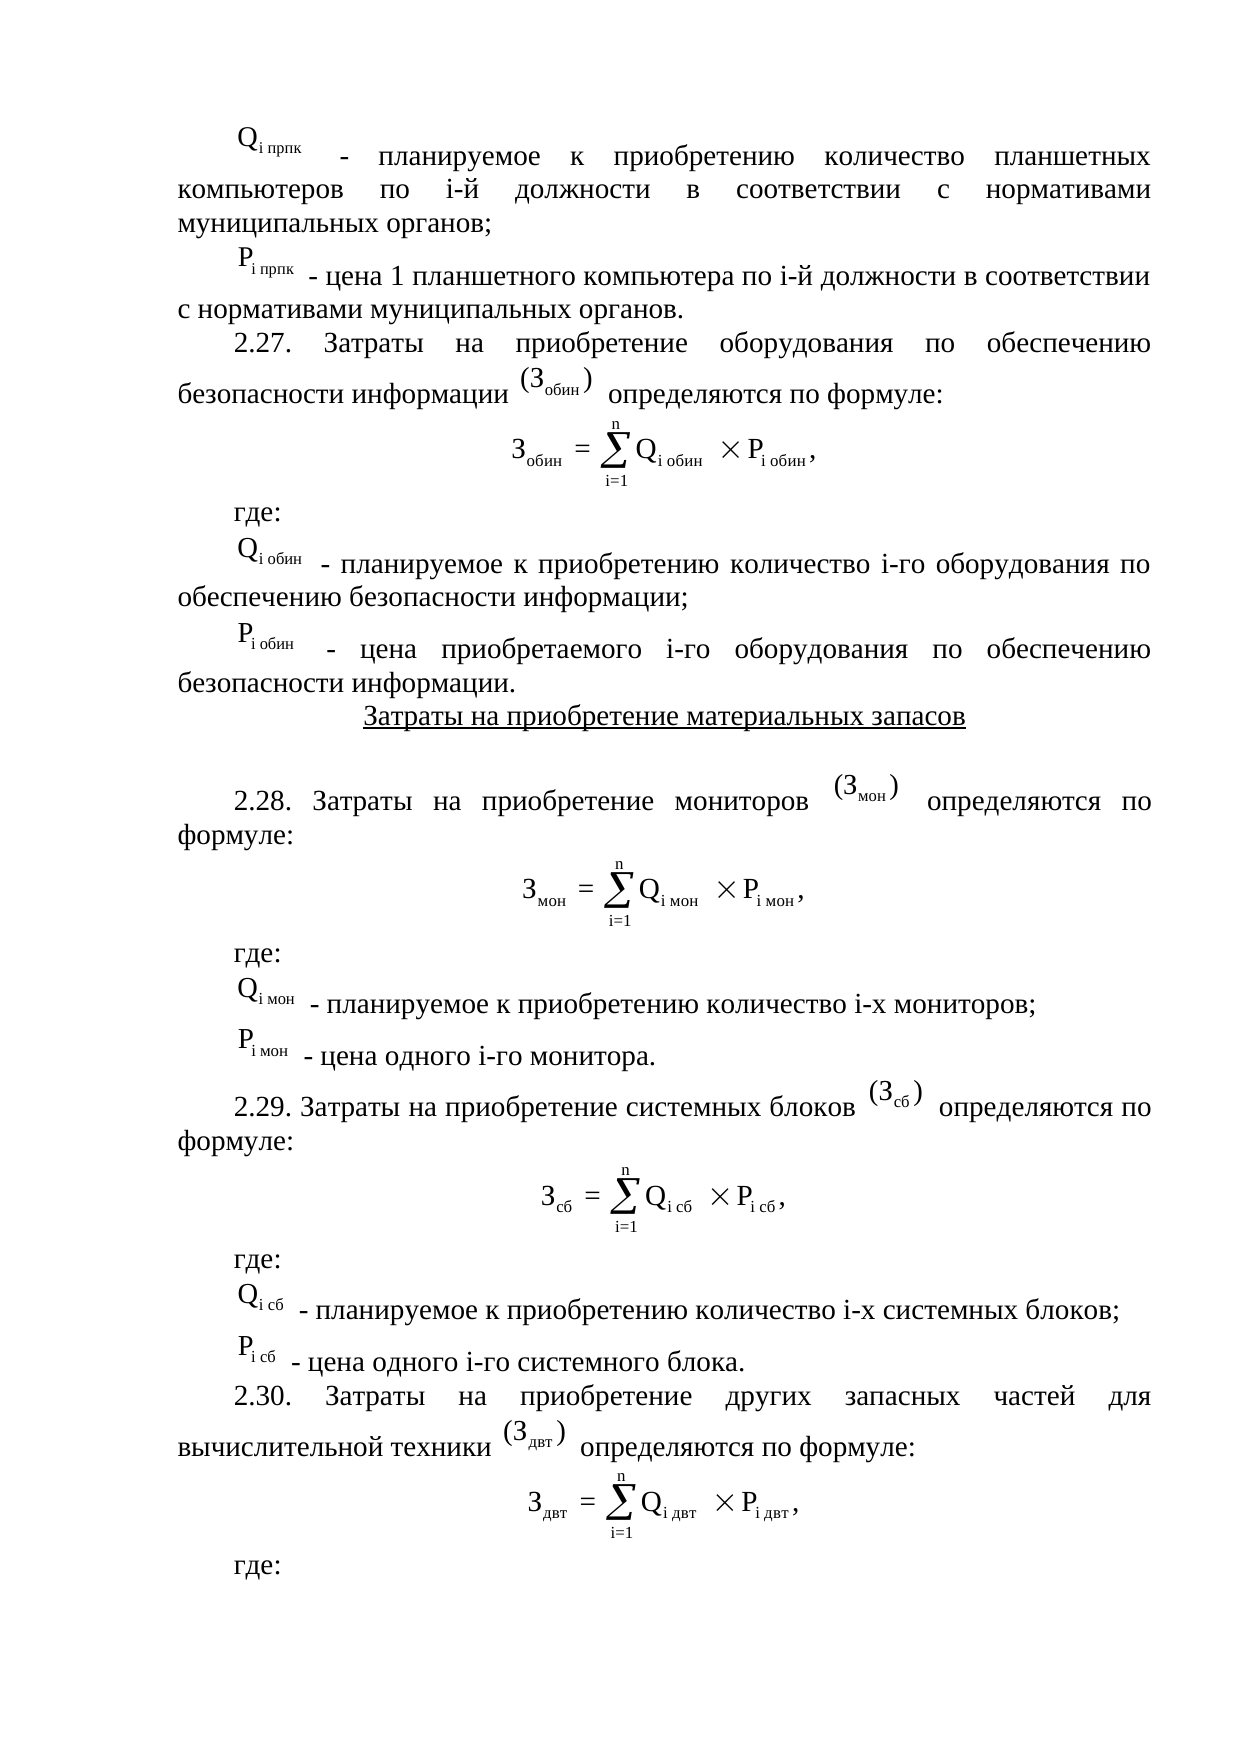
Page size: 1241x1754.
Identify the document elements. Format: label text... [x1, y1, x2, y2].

text - планируемое к приобретению количество i-х системных блоков; [177, 1274, 1152, 1326]
text Затраты на приобретение материальных запасов [177, 698, 1152, 732]
text где: [177, 1547, 1152, 1581]
text - цена одного i-го системного блока. [177, 1326, 1152, 1378]
text - планируемое к приобретению количество i-х мониторов; [177, 968, 1152, 1020]
text - цена одного i-го монитора. [177, 1020, 1152, 1071]
text 2.27. Затраты на приобретение оборудования по обеспечению безопасности информации определяются по формуле: [177, 325, 1152, 410]
text - планируемое к приобретению количество i-го оборудования по обеспечению безопасности информации; [177, 528, 1152, 613]
text - цена приобретаемого i-го оборудования по обеспечению безопасности информации. [177, 613, 1152, 698]
text где: [177, 935, 1152, 968]
text - цена 1 планшетного компьютера по i-й должности в соответствии с нормативами муниципальных органов. [177, 238, 1152, 325]
text 2.29. Затраты на приобретение системных блоков определяются по формуле: [177, 1071, 1152, 1157]
text 2.28. Затраты на приобретение мониторов определяются по формуле: [177, 765, 1152, 850]
text где: [177, 1241, 1152, 1274]
text - планируемое к приобретению количество планшетных компьютеров по i-й должности в соответствии с нормативами муниципальных органов; [177, 118, 1152, 238]
text где: [177, 494, 1152, 528]
text 2.30. Затраты на приобретение других запасных частей для вычислительной техники определяются по формуле: [177, 1378, 1152, 1463]
